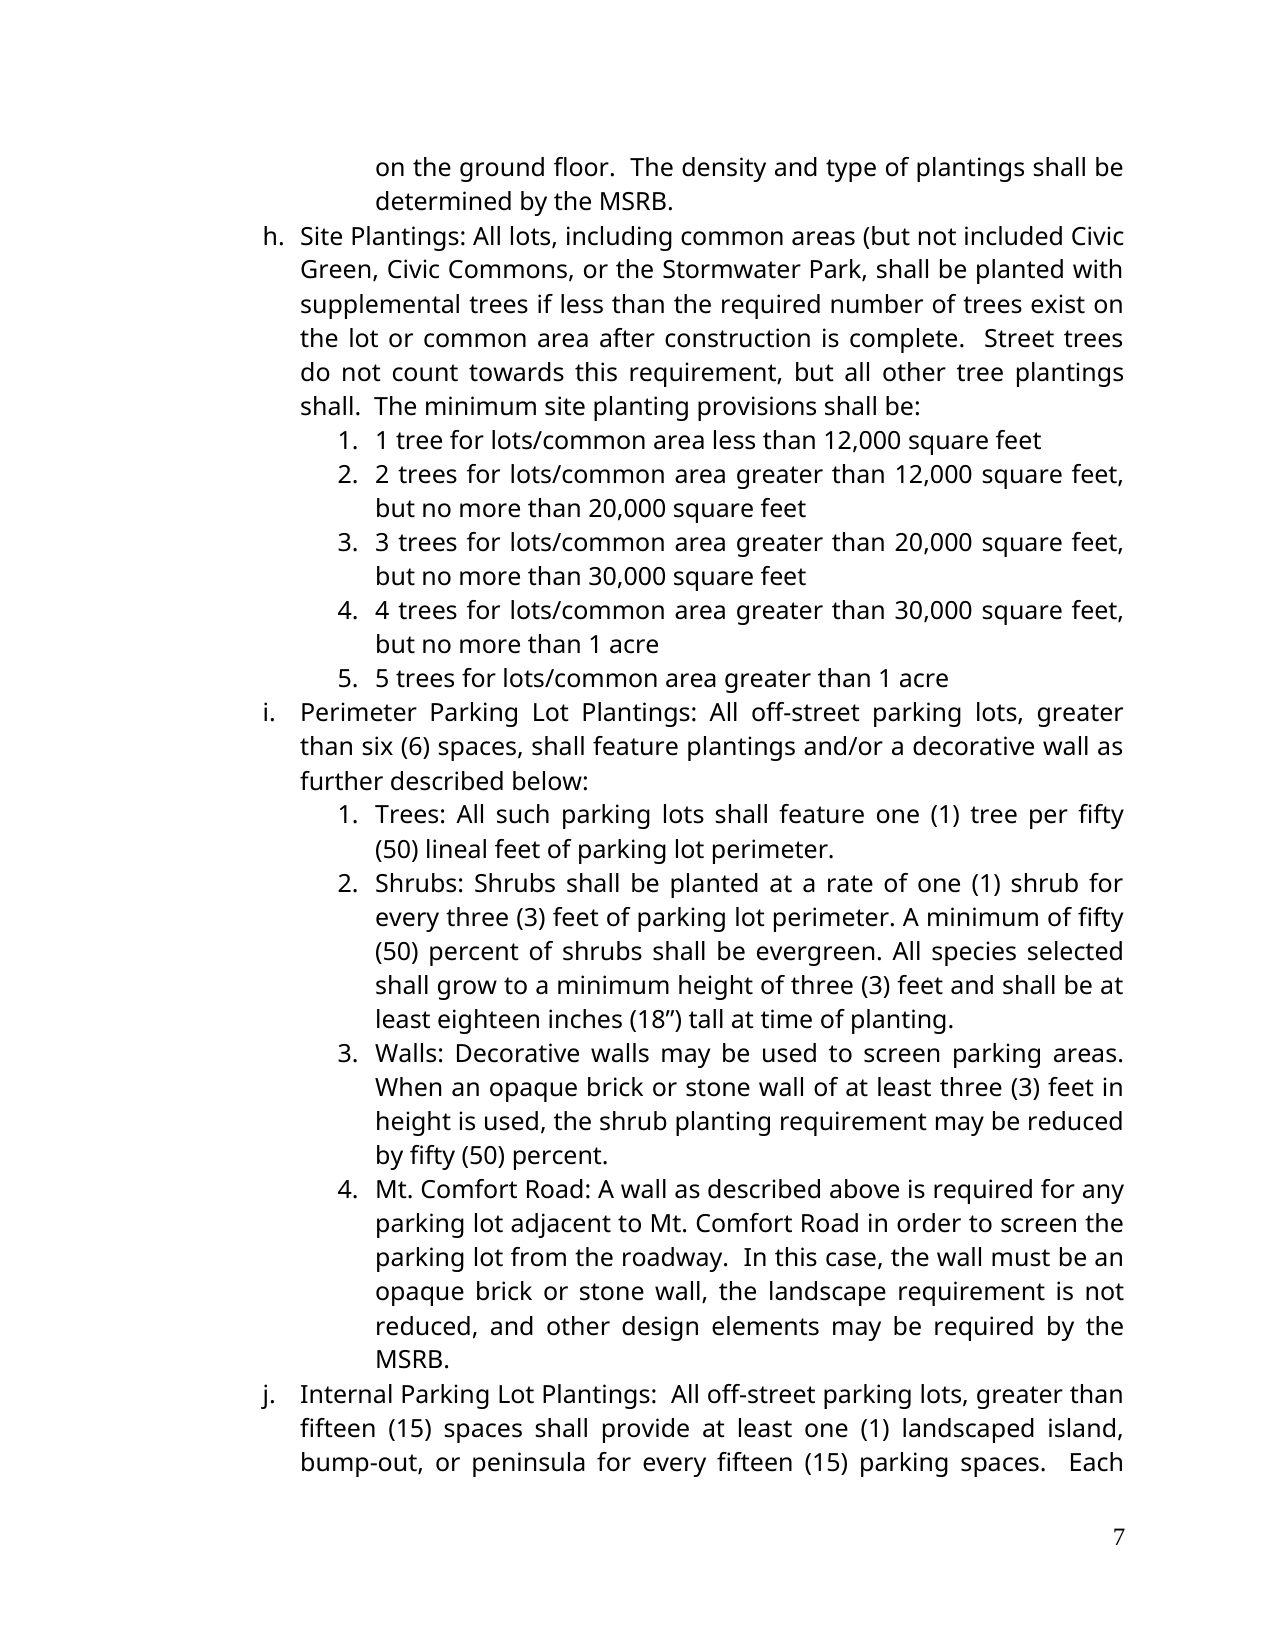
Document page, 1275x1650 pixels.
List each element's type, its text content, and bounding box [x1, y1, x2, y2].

list 3 trees for lots/common area greater than 20,000 square feet, but no more than 30,000 square feet [337, 525, 1125, 593]
list 1 tree for lots/common area less than 12,000 square feet [337, 422, 1125, 457]
list Walls: Decorative walls may be used to screen parking areas. When an opaque brick or stone wall of at least three (3) feet in height is used, the shrub planting requirement may be reduced by fifty (50) percent. [337, 1036, 1125, 1172]
list Perimeter Parking Lot Plantings: All off-street parking lots, greater than six (6) spaces, shall feature plantings and/or a decorative wall as further described below: [262, 695, 1125, 797]
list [262, 1376, 1125, 1478]
list 4 trees for lots/common area greater than 30,000 square feet, but no more than 1 acre [337, 593, 1125, 661]
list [337, 150, 1125, 218]
list Shrubs: Shrubs shall be planted at a rate of one (1) shrub for every three (3) feet of parking lot perimeter. A minimum of fifty (50) percent of shrubs shall be evergreen. All species selected shall grow to a minimum height of three (3) feet and shall be at least eighteen inches (18”) tall at time of planting. [337, 865, 1125, 1036]
list 5 trees for lots/common area greater than 1 acre [337, 661, 1125, 695]
list Mt. Comfort Road: A wall as described above is required for any parking lot adjacent to Mt. Comfort Road in order to screen the parking lot from the roadway. In this case, the wall must be an opaque brick or stone wall, the landscape requirement is not reduced, and other design elements may be required by the MSRB. [337, 1172, 1125, 1376]
list Trees: All such parking lots shall feature one (1) tree per fifty (50) lineal feet of parking lot perimeter. [337, 797, 1125, 865]
list Site Plantings: All lots, including common areas (but not included Civic Green, Civic Commons, or the Stormwater Park, shall be planted with supplemental trees if less than the required number of trees exist on the lot or common area after construction is complete. Street trees do not count towards this requirement, but all other tree plantings shall. The minimum site planting provisions shall be: [262, 218, 1125, 422]
list 2 trees for lots/common area greater than 12,000 square feet, but no more than 20,000 square feet [337, 457, 1125, 525]
